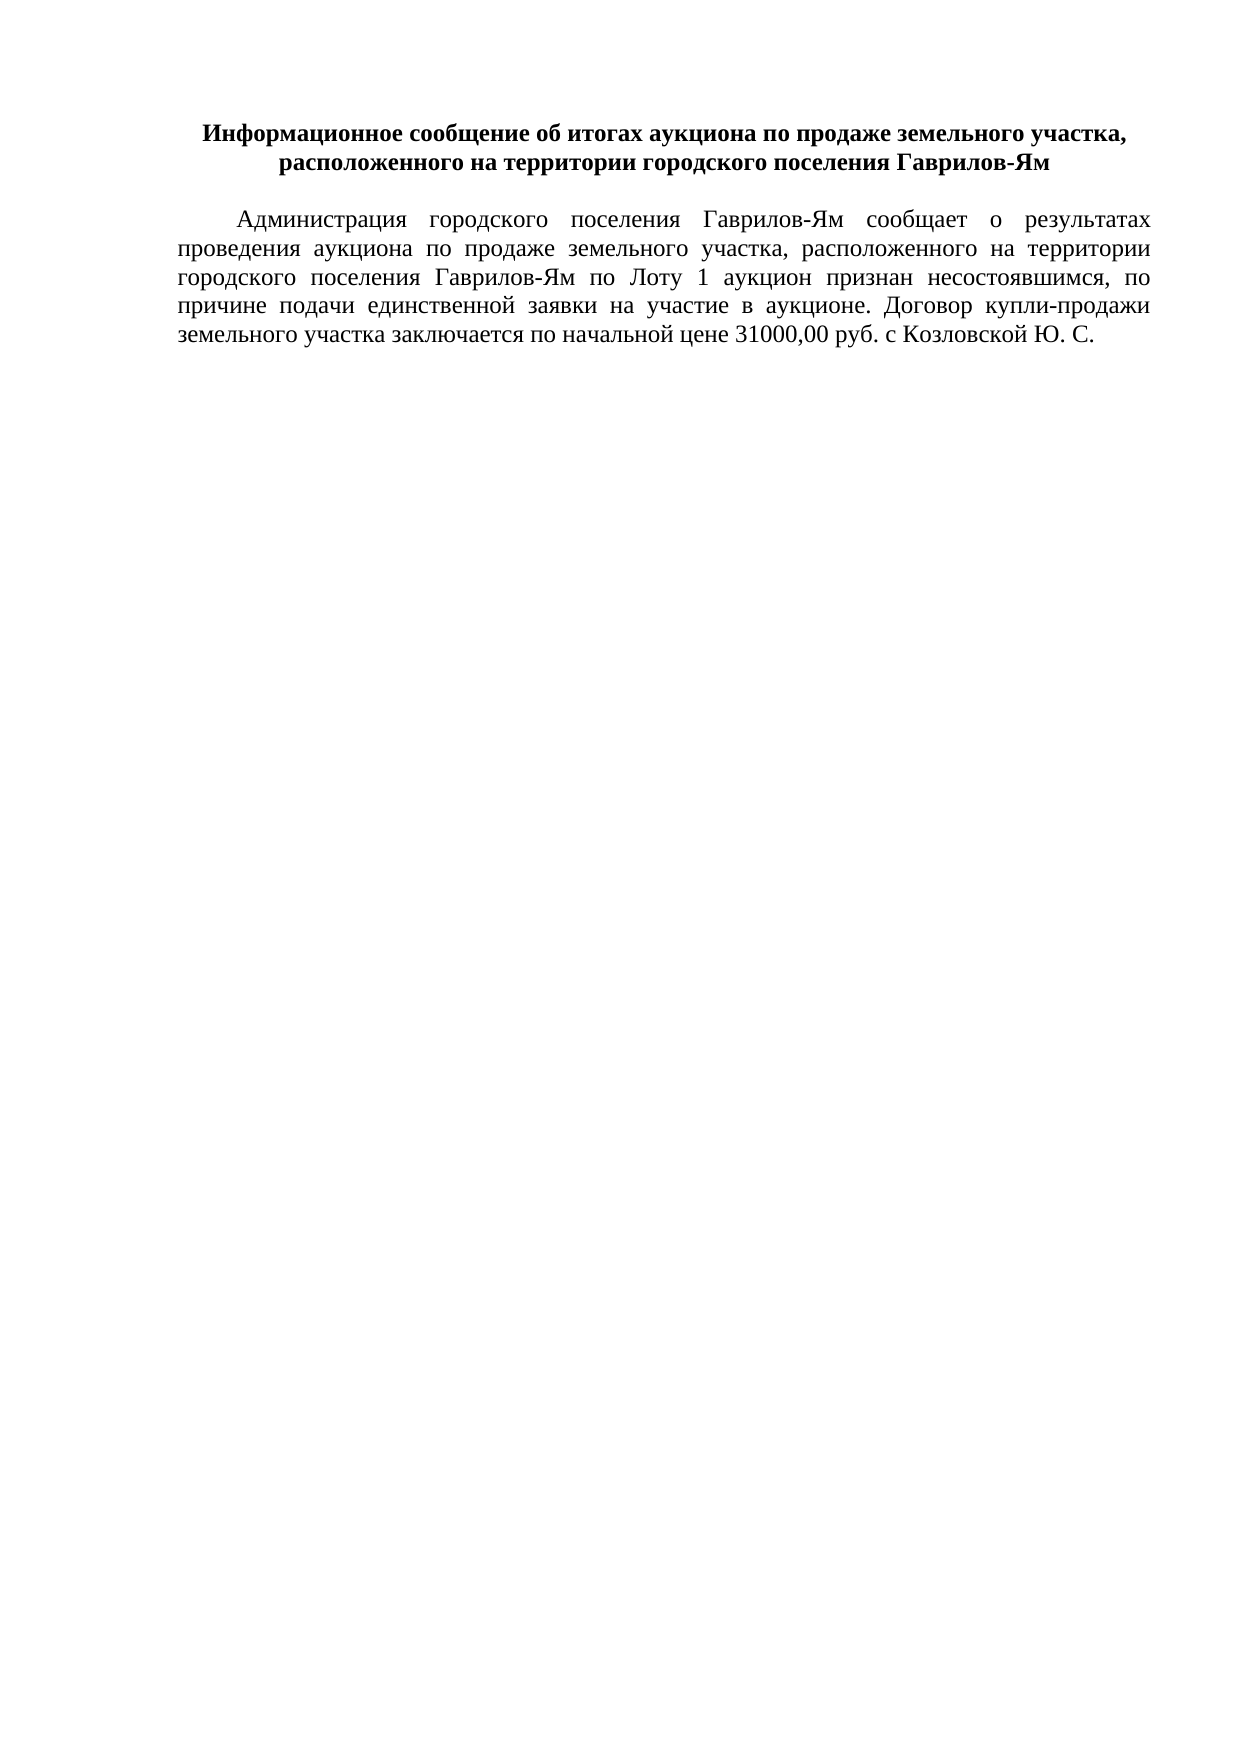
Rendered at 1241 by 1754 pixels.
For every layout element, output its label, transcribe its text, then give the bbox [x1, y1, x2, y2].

text Администрация городского поселения Гаврилов-Ям сообщает о результатах проведения аукциона по продаже земельного участка, расположенного на территории городского поселения Гаврилов-Ям по Лоту 1 аукцион признан несостоявшимся, по причине подачи единственной заявки на участие в аукционе. Договор купли-продажи земельного участка заключается по начальной цене 31000,00 руб. с Козловской Ю. С. [177, 204, 1152, 348]
text Информационное сообщение об итогах аукциона по продаже земельного участка, расположенного на территории городского поселения Гаврилов-Ям [177, 118, 1152, 176]
